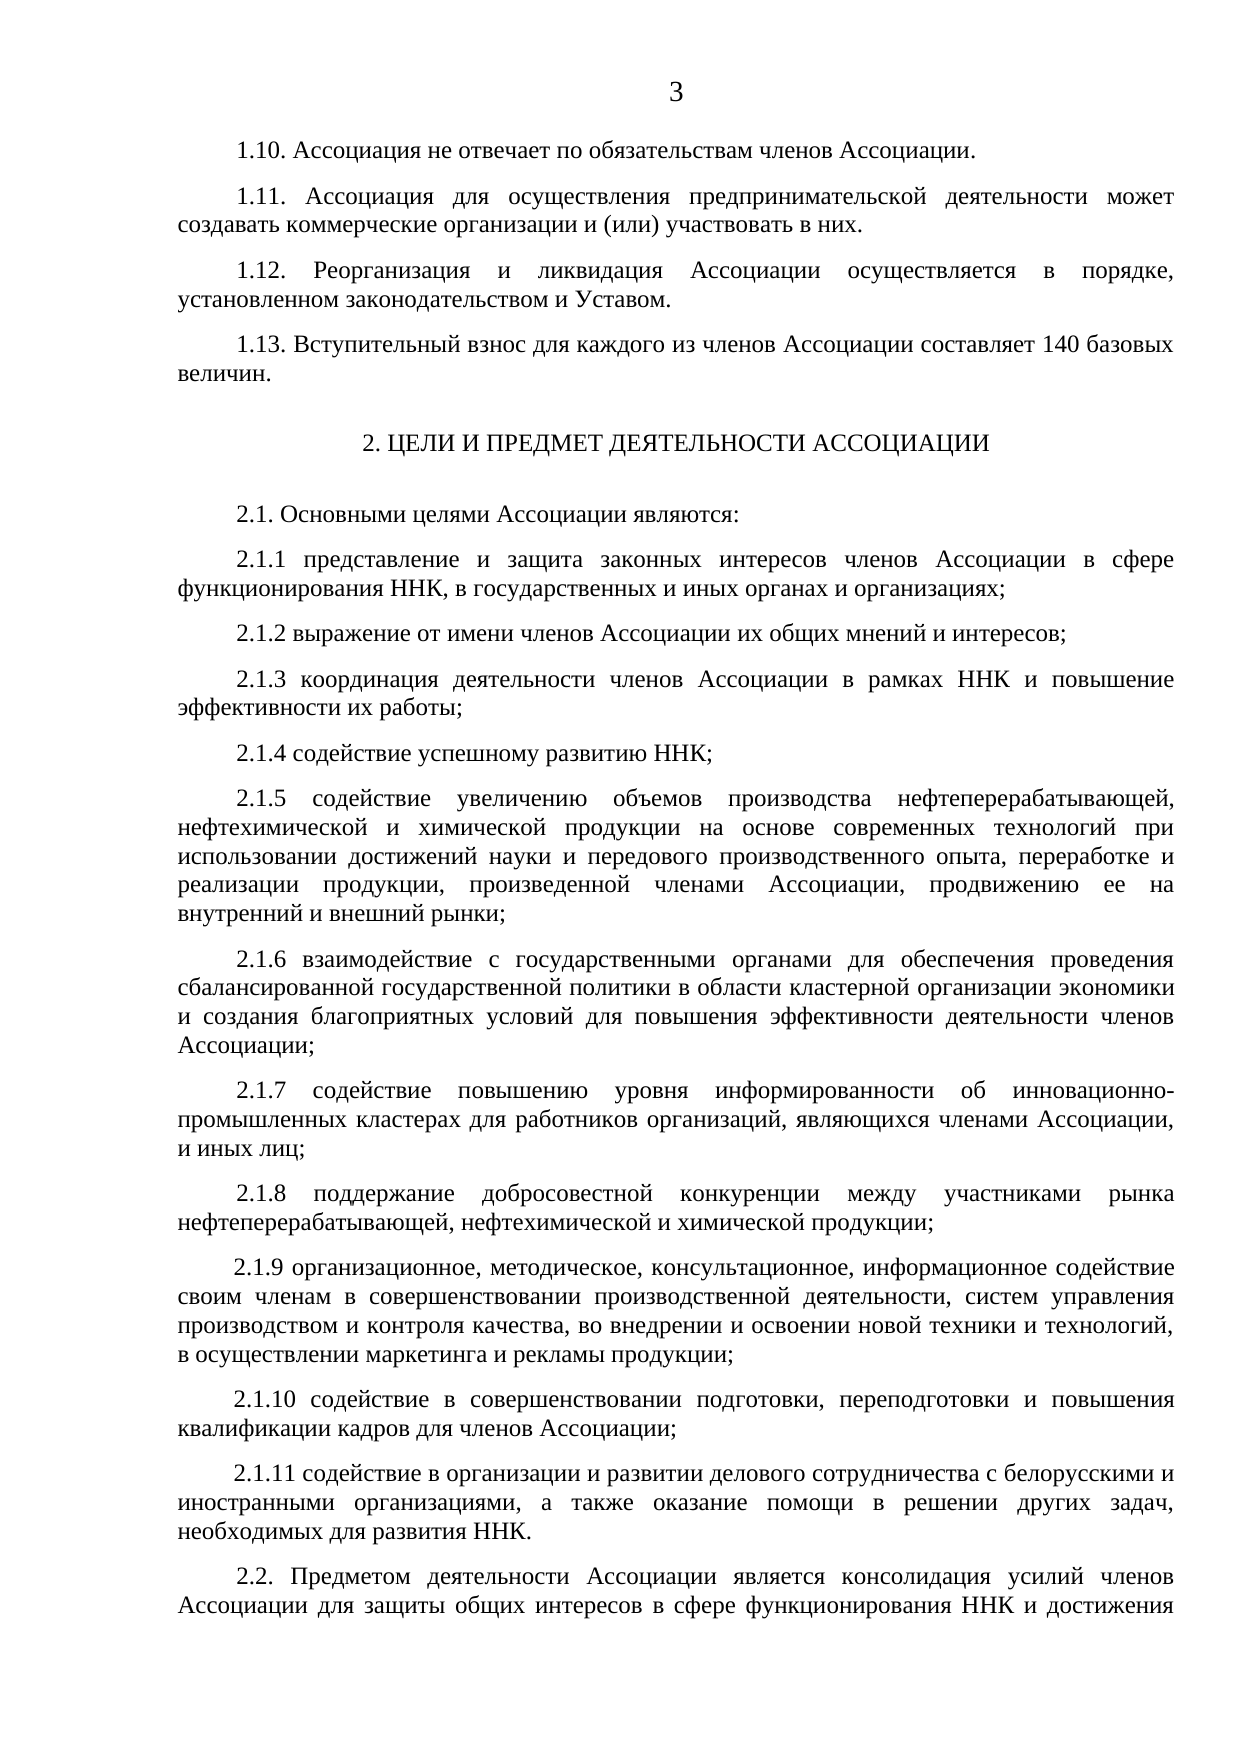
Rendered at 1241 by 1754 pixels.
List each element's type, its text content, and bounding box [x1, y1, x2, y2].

text 2.1.2 выражение от имени членов Ассоциации их общих мнений и интересов; [177, 618, 1175, 647]
text 2.1.7 содействие повышению уровня информированности об инновационно-промышленных кластерах для работников организаций, являющихся членами Ассоциации, и иных лиц; [177, 1075, 1175, 1162]
text 2. ЦЕЛИ И ПРЕДМЕТ ДЕЯТЕЛЬНОСТИ АССОЦИАЦИИ [177, 428, 1175, 457]
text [177, 1561, 1175, 1619]
text 2.1.4 содействие успешному развитию ННК; [177, 738, 1175, 767]
text 1.12. Реорганизация и ликвидация Ассоциации осуществляется в порядке, установленном законодательством и Уставом. [177, 255, 1175, 312]
text 1.10. Ассоциация не отвечает по обязательствам членов Ассоциации. [177, 135, 1175, 164]
text 2.1.10 содействие в совершенствовании подготовки, переподготовки и повышения квалификации кадров для членов Ассоциации; [177, 1384, 1175, 1442]
text 2.1.11 содействие в организации и развитии делового сотрудничества с белорусскими и иностранными организациями, а также оказание помощи в решении других задач, необходимых для развития ННК. [177, 1458, 1175, 1544]
text 2.1.5 содействие увеличению объемов производства нефтеперерабатывающей, нефтехимической и химической продукции на основе современных технологий при использовании достижений науки и передового производственного опыта, переработке и реализации продукции, произведенной членами Ассоциации, продвижению ее на внутренний и внешний рынки; [177, 783, 1175, 927]
text 2.1.9 организационное, методическое, консультационное, информационное содействие своим членам в совершенствовании производственной деятельности, систем управления производством и контроля качества, во внедрении и освоении новой техники и технологий, в осуществлении маркетинга и рекламы продукции; [177, 1252, 1175, 1367]
text 2.1. Основными целями Ассоциации являются: [177, 499, 1175, 527]
text 1.13. Вступительный взнос для каждого из членов Ассоциации составляет 140 базовых величин. [177, 329, 1175, 387]
text 2.1.8 поддержание добросовестной конкуренции между участниками рынка нефтеперерабатывающей, нефтехимической и химической продукции; [177, 1178, 1175, 1236]
text 2.1.1 представление и защита законных интересов членов Ассоциации в сфере функционирования ННК, в государственных и иных органах и организациях; [177, 544, 1175, 602]
text 1.11. Ассоциация для осуществления предпринимательской деятельности может создавать коммерческие организации и (или) участвовать в них. [177, 181, 1175, 238]
text 2.1.6 взаимодействие с государственными органами для обеспечения проведения сбалансированной государственной политики в области кластерной организации экономики и создания благоприятных условий для повышения эффективности деятельности членов Ассоциации; [177, 944, 1175, 1059]
text 2.1.3 координация деятельности членов Ассоциации в рамках ННК и повышение эффективности их работы; [177, 664, 1175, 721]
